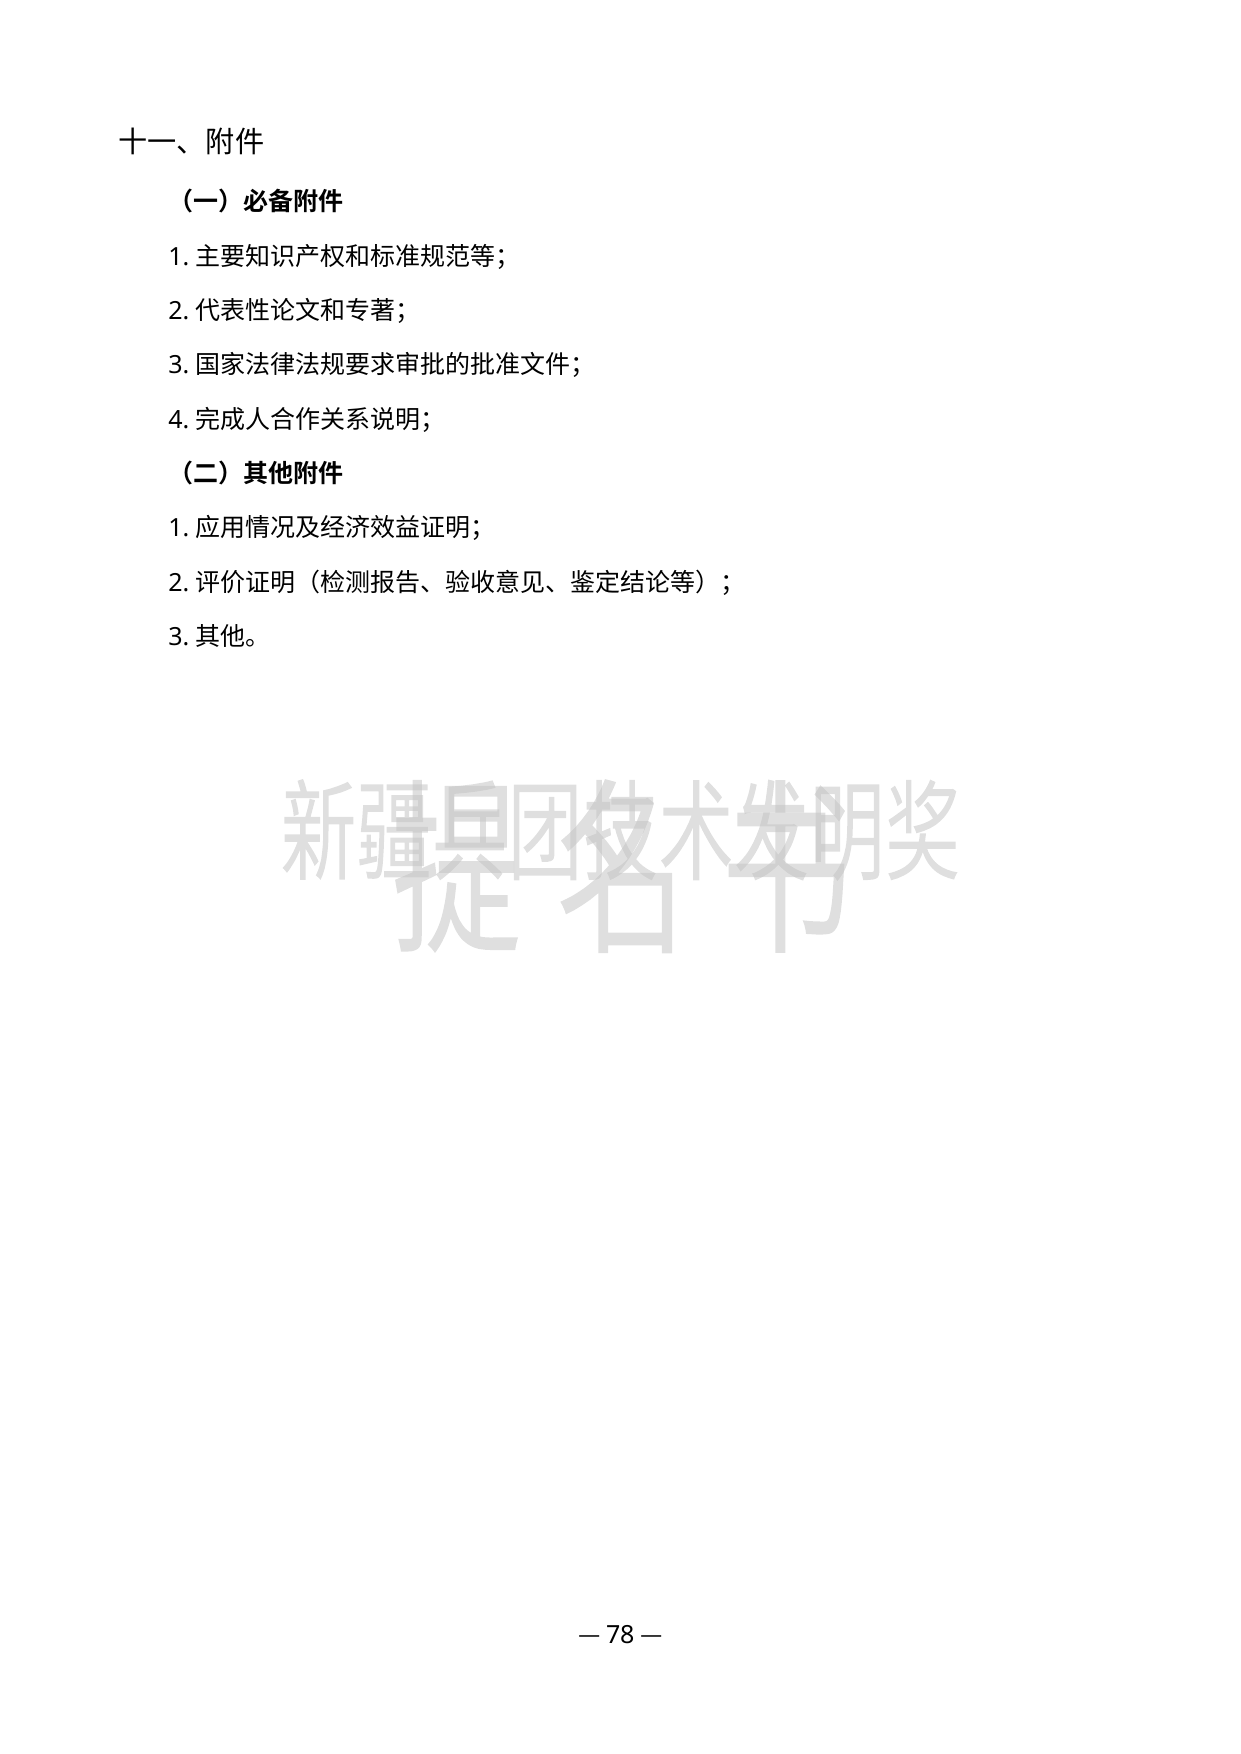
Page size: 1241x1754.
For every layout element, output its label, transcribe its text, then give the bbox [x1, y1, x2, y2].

text 2. 代表性论文和专著； [118, 290, 1122, 327]
text 3. 国家法律法规要求审批的批准文件； [118, 345, 1122, 381]
text 1. 应用情况及经济效益证明； [118, 508, 1122, 544]
text 3. 其他。 [118, 617, 1122, 653]
text 4. 完成人合作关系说明； [118, 399, 1122, 435]
text （一）必备附件 [118, 182, 1122, 218]
text 2. 评价证明（检测报告、验收意见、鉴定结论等）； [118, 562, 1122, 598]
text 1. 主要知识产权和标准规范等； [118, 236, 1122, 272]
text 十一、附件 [118, 118, 1122, 160]
text （二）其他附件 [118, 453, 1122, 490]
